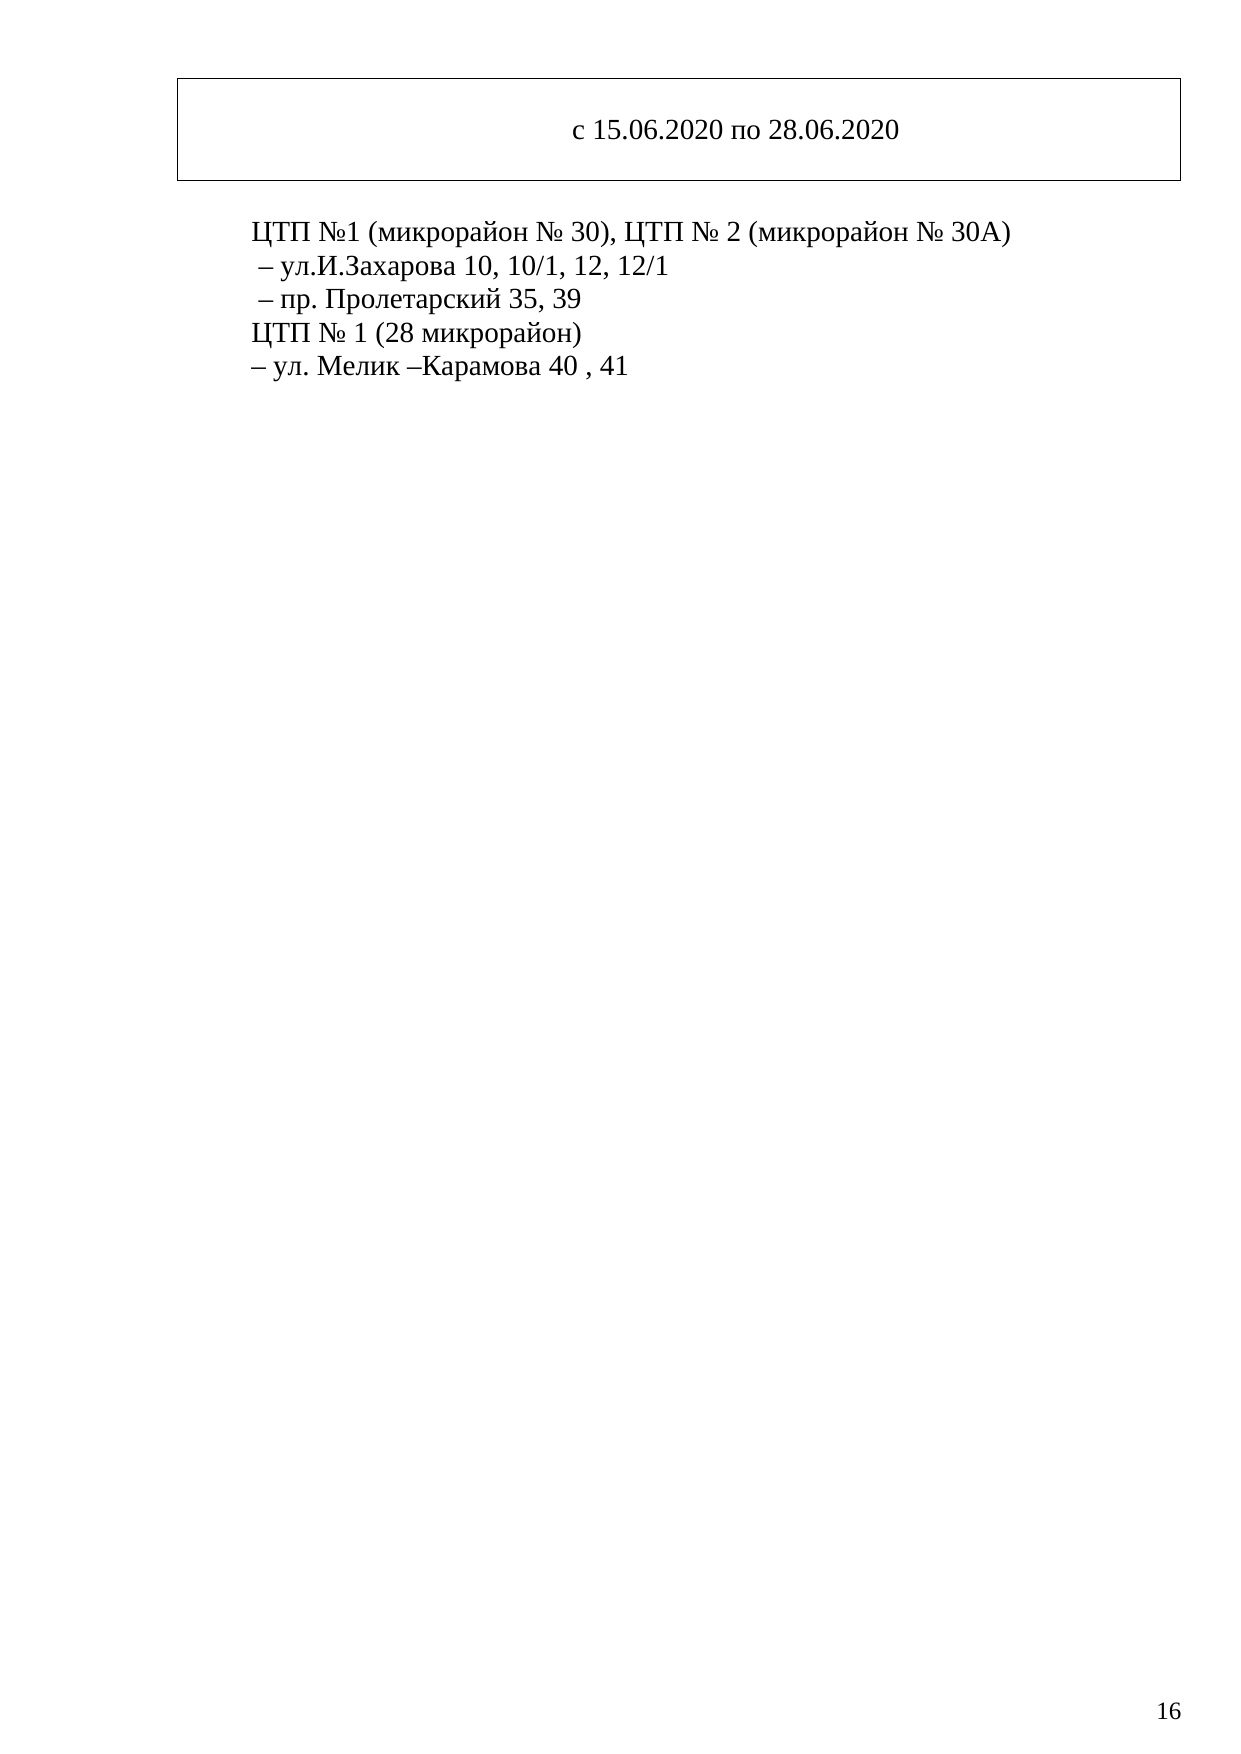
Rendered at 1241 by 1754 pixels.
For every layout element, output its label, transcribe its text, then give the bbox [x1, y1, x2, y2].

text ЦТП №1 (микрорайон № 30), ЦТП № 2 (микрорайон № 30А) [251, 214, 1181, 248]
text ЦТП № 1 (28 микрорайон) [251, 315, 1181, 348]
table_header с 15.06.2020 по 28.06.2020 [178, 79, 1180, 179]
text – пр. Пролетарский 35, 39 [251, 281, 1181, 315]
text – ул.И.Захарова 10, 10/1, 12, 12/1 [251, 248, 1181, 281]
text – ул. Мелик –Карамова 40 , 41 [251, 348, 1181, 382]
